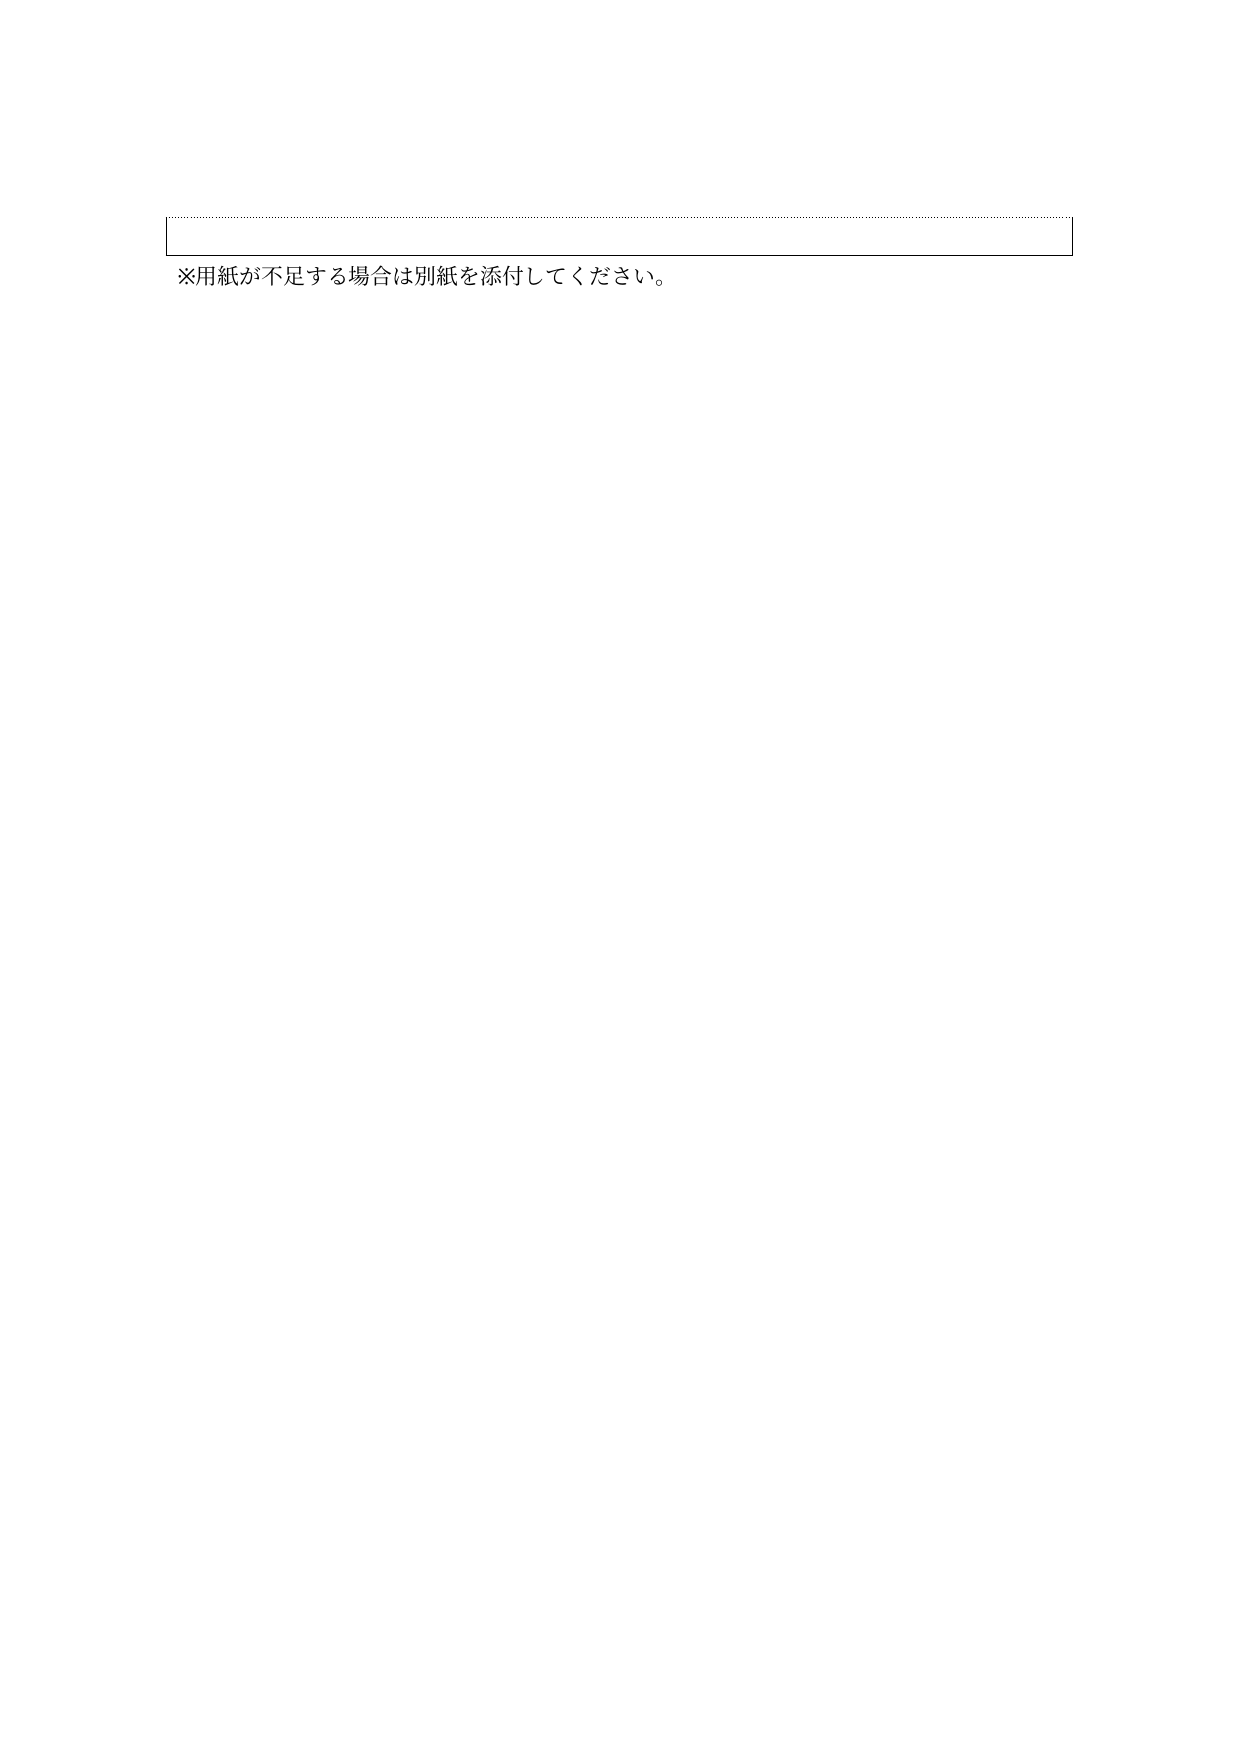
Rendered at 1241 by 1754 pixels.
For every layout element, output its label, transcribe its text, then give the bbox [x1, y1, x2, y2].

text ※用紙が不足する場合は別紙を添付してください。 [177, 256, 1063, 294]
table_cell [167, 217, 1072, 255]
